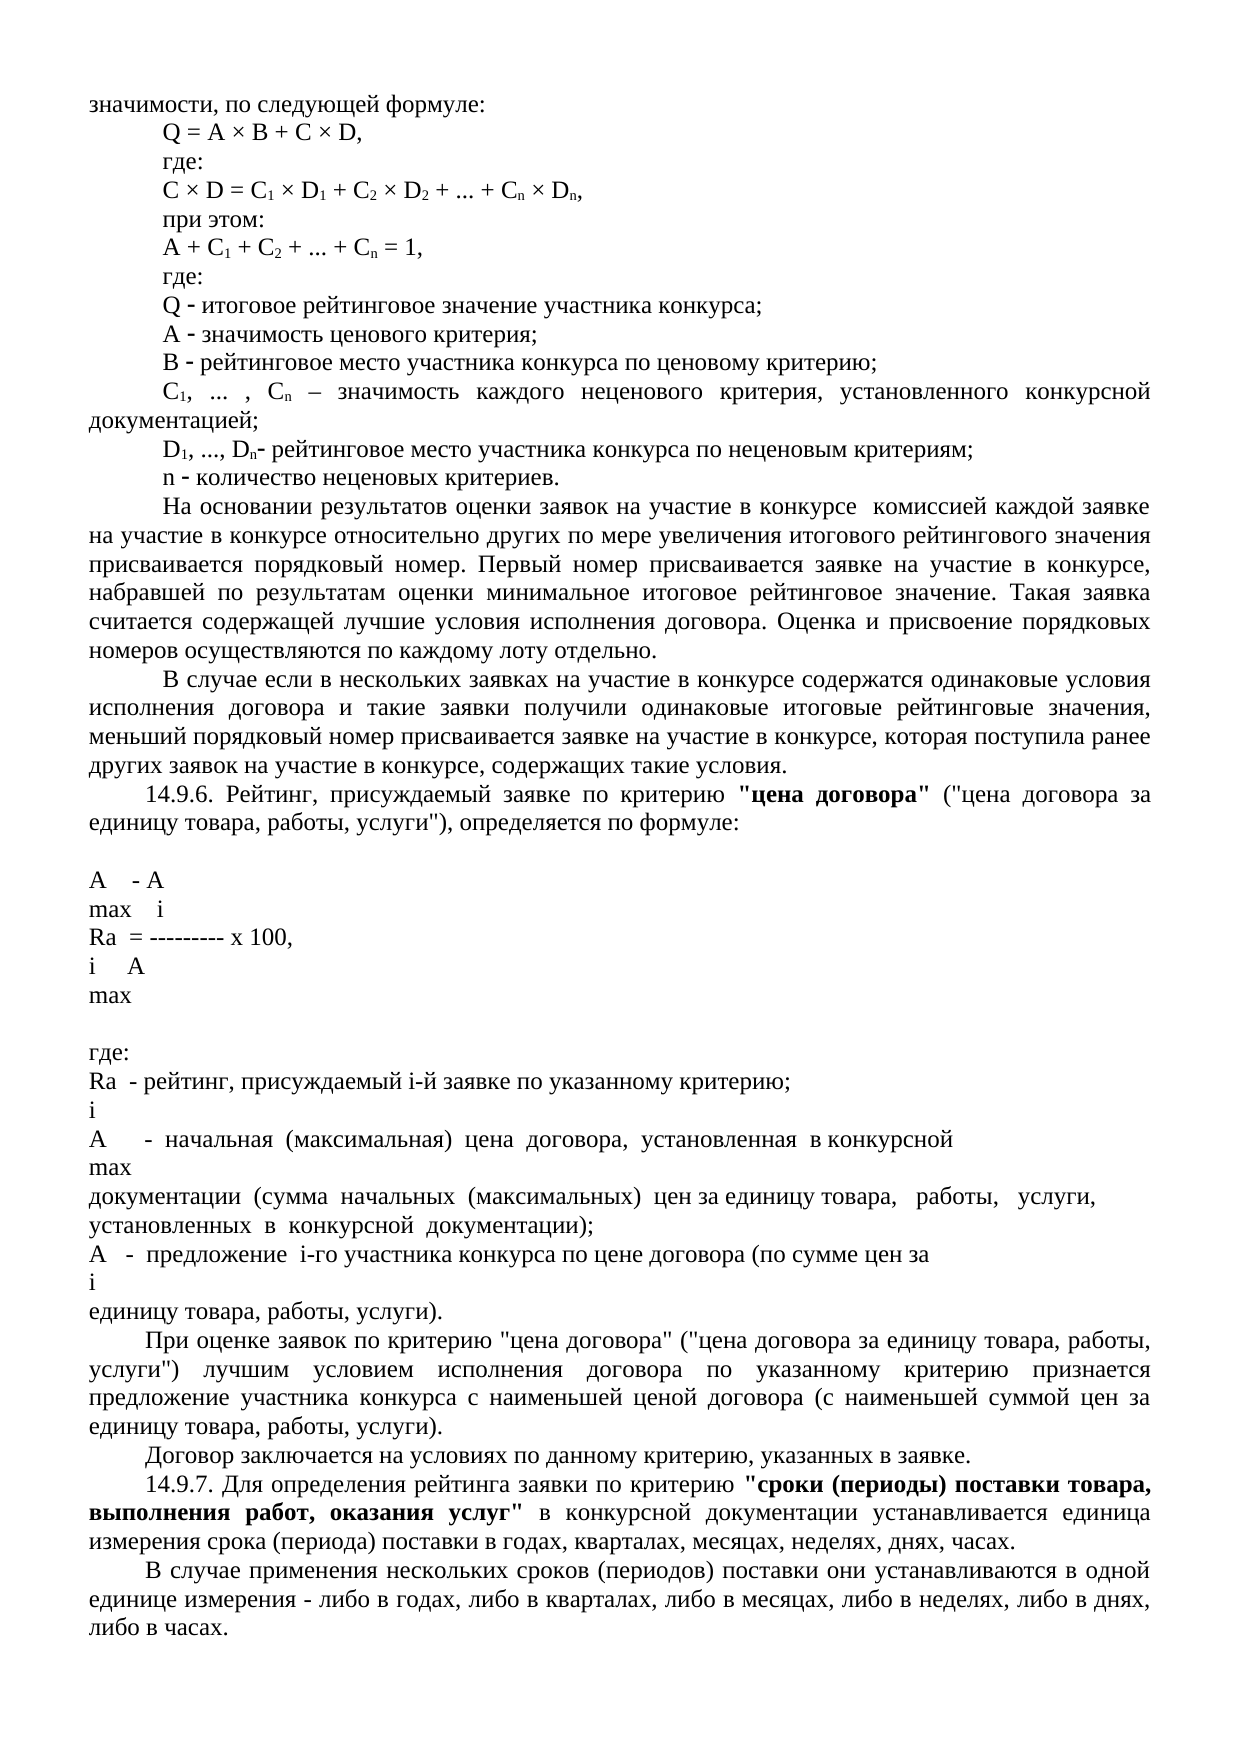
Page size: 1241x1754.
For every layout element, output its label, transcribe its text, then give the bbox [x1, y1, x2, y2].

text C × D = C1 × D1 + C2 × D2 + ... + Cn × Dn, [89, 175, 1152, 204]
text Q = A × B + C × D, [89, 117, 1152, 146]
text при этом: [89, 204, 1152, 232]
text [89, 89, 1152, 117]
text 14.9.7. Для определения рейтинга заявки по критерию "сроки (периоды) поставки товара, выполнения работ, оказания услуг" в конкурсной документации устанавливается единица измерения срока (периода) поставки в годах, кварталах, месяцах, неделях, днях, часах. [89, 1469, 1152, 1555]
text A + C1 + C2 + ... + Cn = 1, [89, 232, 1152, 261]
text где: [89, 261, 1152, 290]
text A  значимость ценового критерия; [89, 319, 1152, 347]
text В случае если в нескольких заявках на участие в конкурсе содержатся одинаковые условия исполнения договора и такие заявки получили одинаковые итоговые рейтинговые значения, меньший порядковый номер присваивается заявке на участие в конкурсе, которая поступила ранее других заявок на участие в конкурсе, содержащих такие условия. [89, 664, 1152, 779]
text При оценке заявок по критерию "цена договора" ("цена договора за единицу товара, работы, услуги") лучшим условием исполнения договора по указанному критерию признается предложение участника конкурса с наименьшей ценой договора (с наименьшей суммой цен за единицу товара, работы, услуги). [89, 1325, 1152, 1440]
text max [89, 1152, 1152, 1181]
text 14.9.6. Рейтинг, присуждаемый заявке по критерию "цена договора" ("цена договора за единицу товара, работы, услуги"), определяется по формуле: [89, 779, 1152, 836]
text документации (сумма начальных (максимальных) цен за единицу товара, работы, услуги, установленных в конкурсной документации); [89, 1181, 1152, 1239]
text B  рейтинговое место участника конкурса по ценовому критерию; [89, 347, 1152, 376]
text A - предложение i-го участника конкурса по цене договора (по сумме цен за [89, 1239, 1152, 1267]
text C1, ... , Cn – значимость каждого неценового критерия, установленного конкурсной документацией; [89, 376, 1152, 434]
text где: [89, 1037, 1152, 1066]
text A - A [89, 865, 1152, 894]
text В случае применения нескольких сроков (периодов) поставки они устанавливаются в одной единице измерения - либо в годах, либо в кварталах, либо в месяцах, либо в неделях, либо в днях, либо в часах. [89, 1555, 1152, 1641]
text Договор заключается на условиях по данному критерию, указанных в заявке. [89, 1440, 1152, 1469]
text Q  итоговое рейтинговое значение участника конкурса; [89, 290, 1152, 319]
text i [89, 1095, 1152, 1124]
text На основании результатов оценки заявок на участие в конкурсе комиссией каждой заявке на участие в конкурсе относительно других по мере увеличения итогового рейтингового значения присваивается порядковый номер. Первый номер присваивается заявке на участие в конкурсе, набравшей по результатам оценки минимальное итоговое рейтинговое значение. Такая заявка считается содержащей лучшие условия исполнения договора. Оценка и присвоение порядковых номеров осуществляются по каждому лоту отдельно. [89, 491, 1152, 664]
text i A [89, 951, 1152, 980]
text Ra - рейтинг, присуждаемый i-й заявке по указанному критерию; [89, 1066, 1152, 1095]
text n  количество неценовых критериев. [89, 462, 1152, 491]
text где: [89, 146, 1152, 175]
text единицу товара, работы, услуги). [89, 1296, 1152, 1325]
text max [89, 980, 1152, 1009]
text D1, ..., Dn рейтинговое место участника конкурса по неценовым критериям; [89, 434, 1152, 462]
text Ra = --------- x 100, [89, 922, 1152, 951]
text A - начальная (максимальная) цена договора, установленная в конкурсной [89, 1124, 1152, 1152]
text max i [89, 894, 1152, 922]
text i [89, 1267, 1152, 1296]
